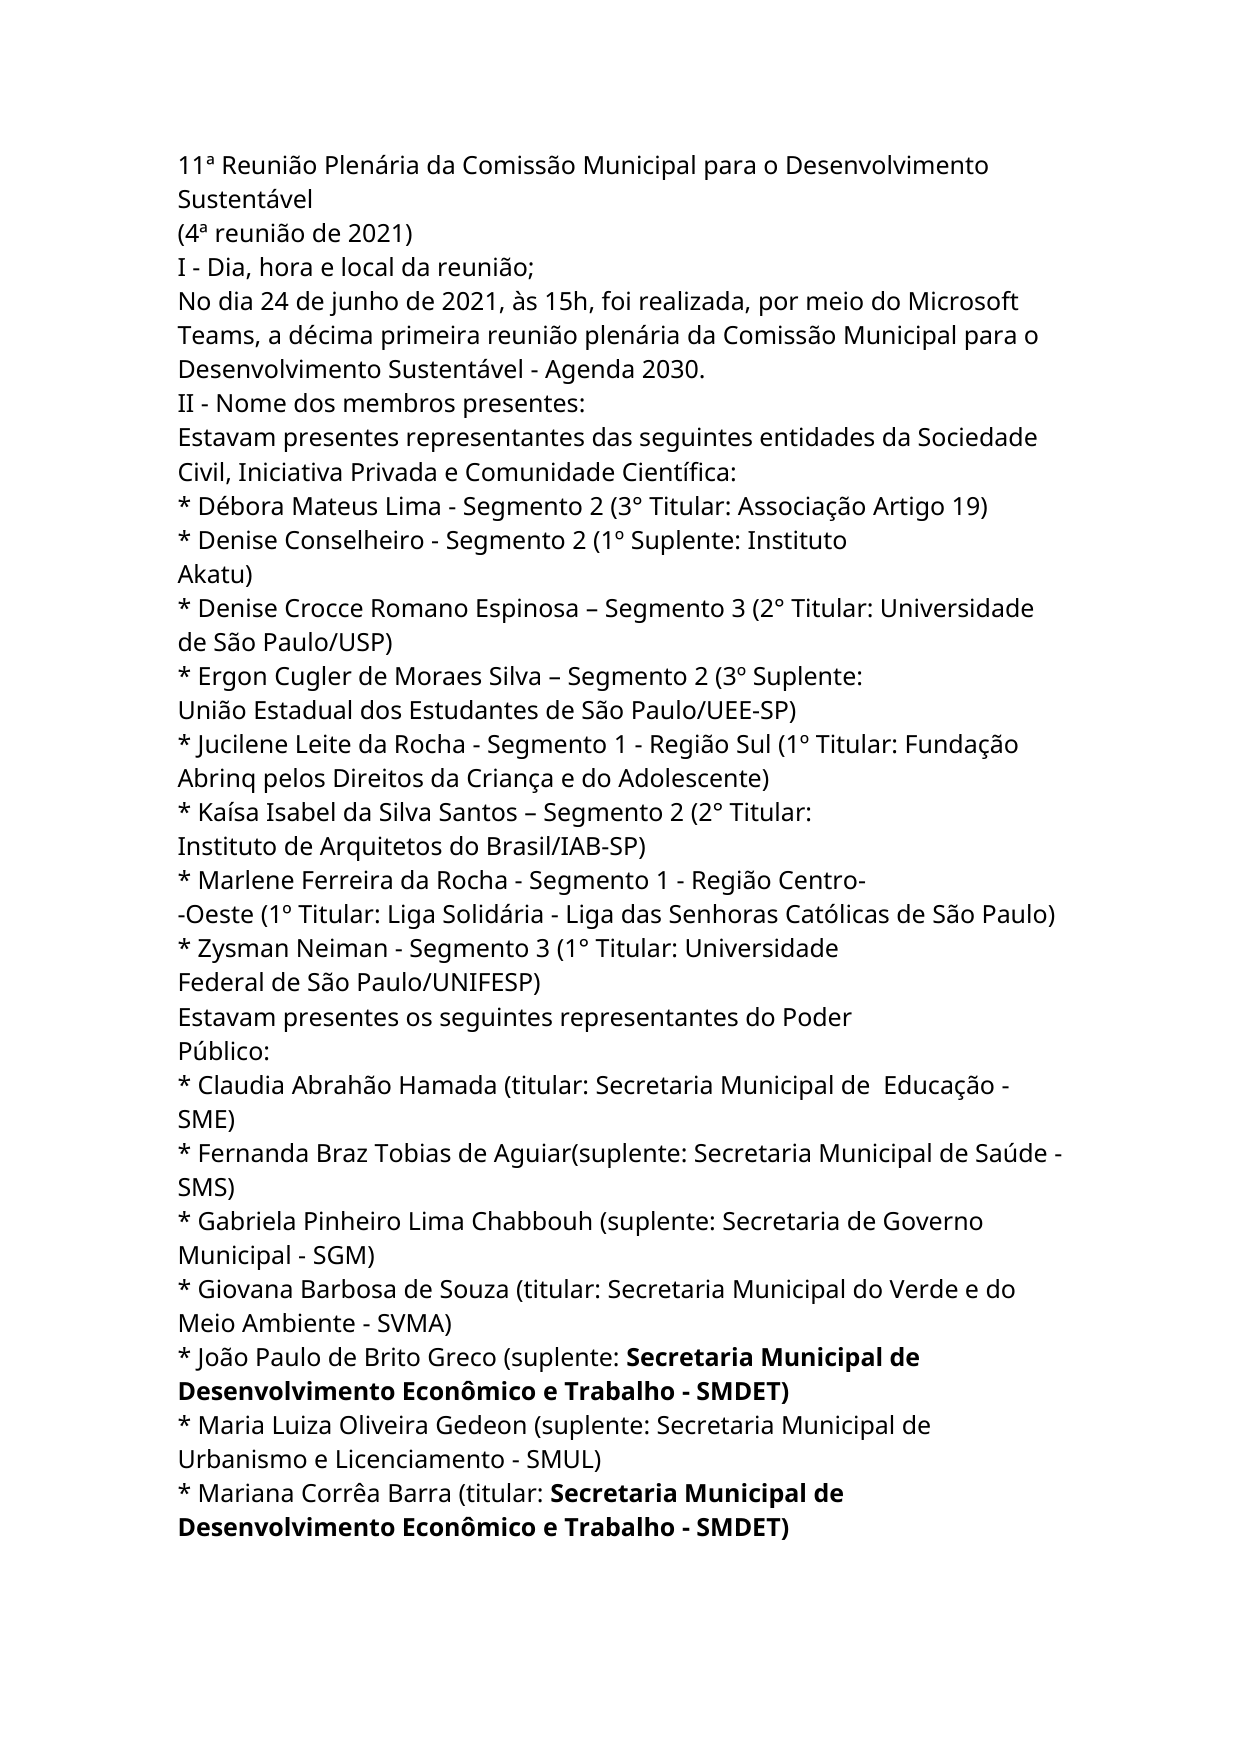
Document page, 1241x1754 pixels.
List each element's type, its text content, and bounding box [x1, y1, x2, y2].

text * Zysman Neiman - Segmento 3 (1° Titular: Universidade [177, 931, 1063, 965]
text * Gabriela Pinheiro Lima Chabbouh (suplente: Secretaria de Governo Municipal - SGM) [177, 1203, 1063, 1272]
text * Marlene Ferreira da Rocha - Segmento 1 - Região Centro- [177, 863, 1063, 897]
text Instituto de Arquitetos do Brasil/IAB-SP) [177, 829, 1063, 863]
text * Ergon Cugler de Moraes Silva – Segmento 2 (3º Suplente: [177, 658, 1063, 693]
text União Estadual dos Estudantes de São Paulo/UEE-SP) [177, 693, 1063, 727]
text * Débora Mateus Lima - Segmento 2 (3° Titular: Associação Artigo 19) [177, 488, 1063, 522]
text * Giovana Barbosa de Souza (titular: Secretaria Municipal do Verde e do Meio Ambiente - SVMA) [177, 1272, 1063, 1340]
text * Maria Luiza Oliveira Gedeon (suplente: Secretaria Municipal de Urbanismo e Licenciamento - SMUL) [177, 1408, 1063, 1476]
text (4ª reunião de 2021) [177, 216, 1063, 250]
text * Denise Conselheiro - Segmento 2 (1º Suplente: Instituto [177, 522, 1063, 556]
text * Kaísa Isabel da Silva Santos – Segmento 2 (2° Titular: [177, 795, 1063, 829]
text * Claudia Abrahão Hamada (titular: Secretaria Municipal de Educação - SME) [177, 1067, 1063, 1135]
text Estavam presentes representantes das seguintes entidades da Sociedade Civil, Iniciativa Privada e Comunidade Científica: [177, 420, 1063, 488]
text II - Nome dos membros presentes: [177, 386, 1063, 420]
text Público: [177, 1033, 1063, 1067]
text Federal de São Paulo/UNIFESP) [177, 965, 1063, 999]
text -Oeste (1º Titular: Liga Solidária - Liga das Senhoras Católicas de São Paulo) [177, 897, 1063, 931]
text Akatu) [177, 556, 1063, 590]
text * Mariana Corrêa Barra (titular: Secretaria Municipal de Desenvolvimento Econômico e Trabalho - SMDET) [177, 1476, 1063, 1544]
text * Denise Crocce Romano Espinosa – Segmento 3 (2° Titular: Universidade de São Paulo/USP) [177, 590, 1063, 658]
text * Jucilene Leite da Rocha - Segmento 1 - Região Sul (1º Titular: Fundação Abrinq pelos Direitos da Criança e do Adolescente) [177, 727, 1063, 795]
text No dia 24 de junho de 2021, às 15h, foi realizada, por meio do Microsoft Teams, a décima primeira reunião plenária da Comissão Municipal para o Desenvolvimento Sustentável - Agenda 2030. [177, 284, 1063, 386]
text I - Dia, hora e local da reunião; [177, 250, 1063, 284]
text 11ª Reunião Plenária da Comissão Municipal para o Desenvolvimento Sustentável [177, 148, 1063, 216]
text Estavam presentes os seguintes representantes do Poder [177, 999, 1063, 1033]
text * Fernanda Braz Tobias de Aguiar(suplente: Secretaria Municipal de Saúde - SMS) [177, 1135, 1063, 1203]
text * João Paulo de Brito Greco (suplente: Secretaria Municipal de Desenvolvimento Econômico e Trabalho - SMDET) [177, 1340, 1063, 1408]
